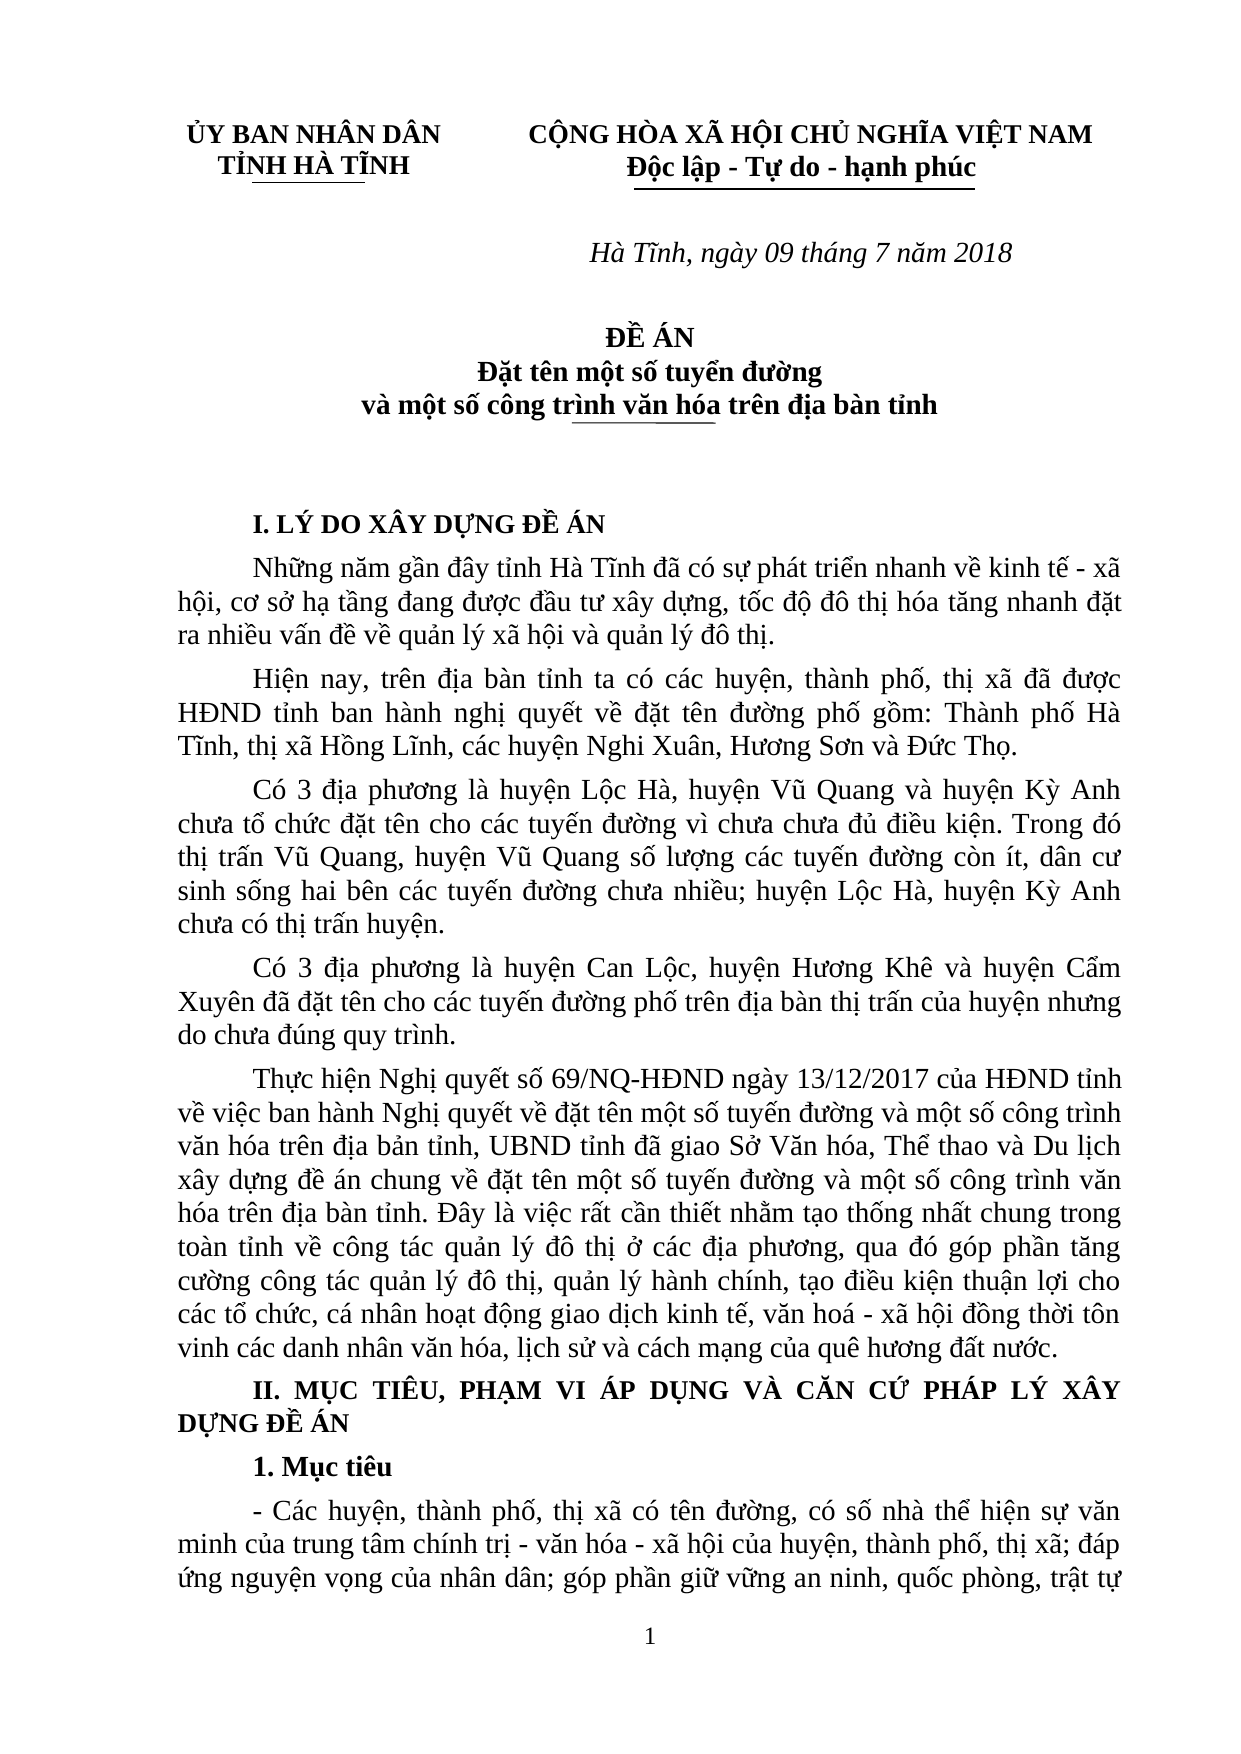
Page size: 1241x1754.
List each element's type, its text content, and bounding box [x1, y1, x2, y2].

table_header ỦY BAN NHÂN DÂN TỈNH HÀ TĨNH [136, 118, 491, 269]
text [177, 1493, 1122, 1593]
text Hiện nay, trên địa bàn tỉnh ta có các huyện, thành phố, thị xã đã được HĐND tỉnh ban hành nghị quyết về đặt tên đường phố gồm: Thành phố Hà Tĩnh, thị xã Hồng Lĩnh, các huyện Nghi Xuân, Hương Sơn và Đức Thọ. [177, 661, 1122, 762]
text I. LÝ DO XÂY DỰNG ĐỀ ÁN [177, 509, 1122, 540]
text Thực hiện Nghị quyết số 69/NQ-HĐND ngày 13/12/2017 của HĐND tỉnh về việc ban hành Nghị quyết về đặt tên một số tuyến đường và một số công trình văn hóa trên địa bản tỉnh, UBND tỉnh đã giao Sở Văn hóa, Thể thao và Du lịch xây dựng đề án chung về đặt tên một số tuyến đường và một số công trình văn hóa trên địa bàn tỉnh. Đây là việc rất cần thiết nhằm tạo thống nhất chung trong toàn tỉnh về công tác quản lý đô thị ở các địa phương, qua đó góp phần tăng cường công tác quản lý đô thị, quản lý hành chính, tạo điều kiện thuận lợi cho các tổ chức, cá nhân hoạt động giao dịch kinh tế, văn hoá - xã hội đồng thời tôn vinh các danh nhân văn hóa, lịch sử và cách mạng của quê hương đất nước. [177, 1061, 1122, 1363]
text Có 3 địa phương là huyện Can Lộc, huyện Hương Khê và huyện Cẩm Xuyên đã đặt tên cho các tuyến đường phố trên địa bàn thị trấn của huyện nhưng do chưa đúng quy trình. [177, 950, 1122, 1051]
text Có 3 địa phương là huyện Lộc Hà, huyện Vũ Quang và huyện Kỳ Anh chưa tổ chức đặt tên cho các tuyến đường vì chưa chưa đủ điều kiện. Trong đó thị trấn Vũ Quang, huyện Vũ Quang số lượng các tuyến đường còn ít, dân cư sinh sống hai bên các tuyến đường chưa nhiều; huyện Lộc Hà, huyện Kỳ Anh chưa có thị trấn huyện. [177, 772, 1122, 940]
text II. MỤC TIÊU, PHẠM VI ÁP DỤNG VÀ CĂN CỨ PHÁP LÝ XÂY DỰNG ĐỀ ÁN [177, 1374, 1122, 1438]
text Đặt tên một số tuyển đường [177, 354, 1122, 387]
text Những năm gần đây tỉnh Hà Tĩnh đã có sự phát triển nhanh về kinh tế - xã hội, cơ sở hạ tầng đang được đầu tư xây dựng, tốc độ đô thị hóa tăng nhanh đặt ra nhiều vấn đề về quản lý xã hội và quản lý đô thị. [177, 550, 1122, 651]
text và một số công trình văn hóa trên địa bàn tỉnh [177, 387, 1122, 421]
table_header CỘNG HÒA XÃ HỘI CHỦ NGHĨA VIỆT NAM Độc lập - Tự do - hạnh phúc Hà Tĩnh, ngày 09 tháng 7 năm 2018 [491, 118, 1111, 269]
text 1. Mục tiêu [177, 1449, 1122, 1482]
text ĐỀ ÁN [177, 320, 1122, 354]
